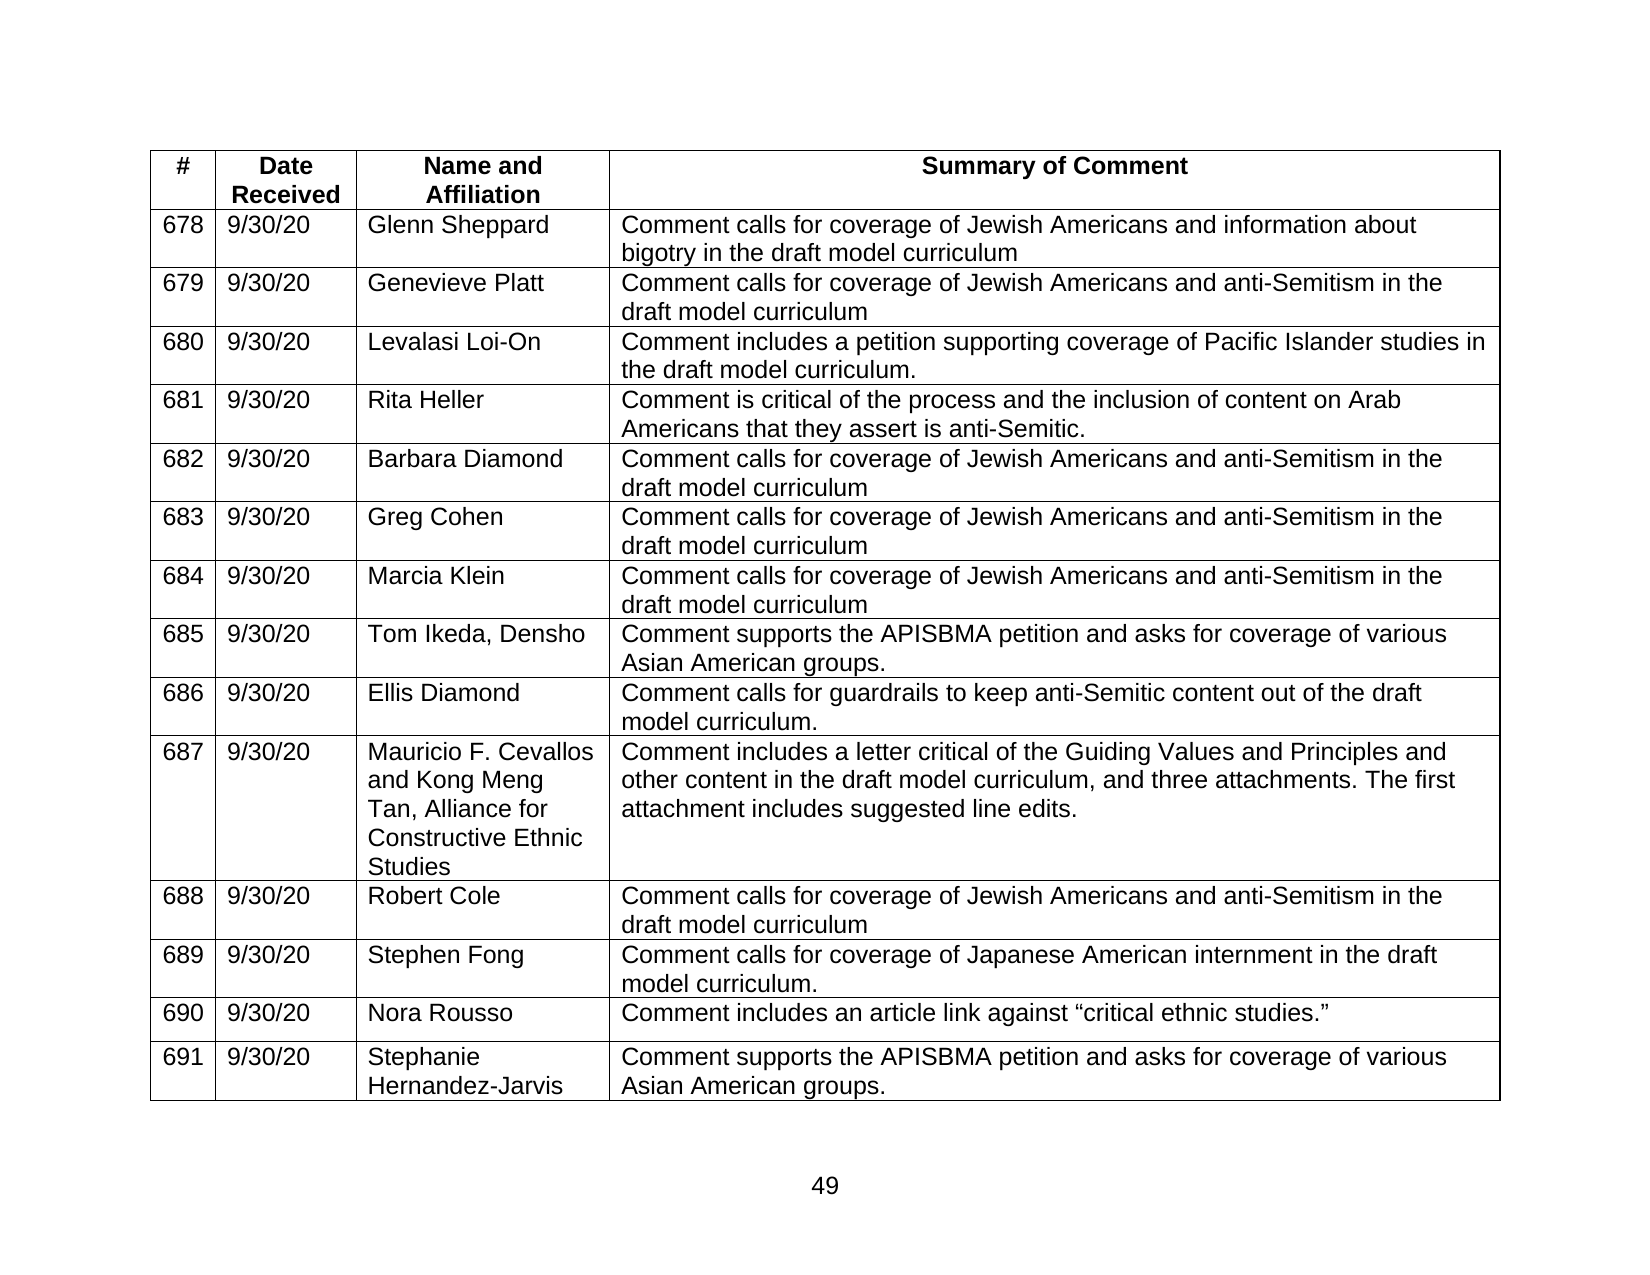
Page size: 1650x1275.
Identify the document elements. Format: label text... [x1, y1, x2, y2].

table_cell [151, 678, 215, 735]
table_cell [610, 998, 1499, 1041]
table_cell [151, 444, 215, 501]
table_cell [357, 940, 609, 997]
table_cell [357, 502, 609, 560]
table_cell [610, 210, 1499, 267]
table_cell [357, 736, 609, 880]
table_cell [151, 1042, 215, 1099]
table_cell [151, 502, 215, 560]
table_header # [151, 151, 215, 208]
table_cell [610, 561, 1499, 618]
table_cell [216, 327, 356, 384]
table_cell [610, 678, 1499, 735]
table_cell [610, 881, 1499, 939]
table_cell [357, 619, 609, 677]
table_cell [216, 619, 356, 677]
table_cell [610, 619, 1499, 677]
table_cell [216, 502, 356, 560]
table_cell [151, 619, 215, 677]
table_header Date Received [216, 151, 356, 208]
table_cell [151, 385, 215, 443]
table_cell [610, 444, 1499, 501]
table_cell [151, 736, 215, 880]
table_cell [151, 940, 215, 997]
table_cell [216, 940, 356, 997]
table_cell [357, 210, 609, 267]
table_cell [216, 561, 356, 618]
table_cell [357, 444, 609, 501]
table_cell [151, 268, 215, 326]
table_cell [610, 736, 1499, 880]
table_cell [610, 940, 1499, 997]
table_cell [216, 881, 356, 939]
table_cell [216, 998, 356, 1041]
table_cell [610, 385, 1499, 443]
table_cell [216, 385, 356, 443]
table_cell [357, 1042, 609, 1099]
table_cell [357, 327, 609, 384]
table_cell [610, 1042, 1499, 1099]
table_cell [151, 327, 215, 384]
table_header Summary of Comment [610, 151, 1499, 208]
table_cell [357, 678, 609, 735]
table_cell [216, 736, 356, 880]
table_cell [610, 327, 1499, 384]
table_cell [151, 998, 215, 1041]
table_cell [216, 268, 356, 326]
table_header Name and Affiliation [357, 151, 609, 208]
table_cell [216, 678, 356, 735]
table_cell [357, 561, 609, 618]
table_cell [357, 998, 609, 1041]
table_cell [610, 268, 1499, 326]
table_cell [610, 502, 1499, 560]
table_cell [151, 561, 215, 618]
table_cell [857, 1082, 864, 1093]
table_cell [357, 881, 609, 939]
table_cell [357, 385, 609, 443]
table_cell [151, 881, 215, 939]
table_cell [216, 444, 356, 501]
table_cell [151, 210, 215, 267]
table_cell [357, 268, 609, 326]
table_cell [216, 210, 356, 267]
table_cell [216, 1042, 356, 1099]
